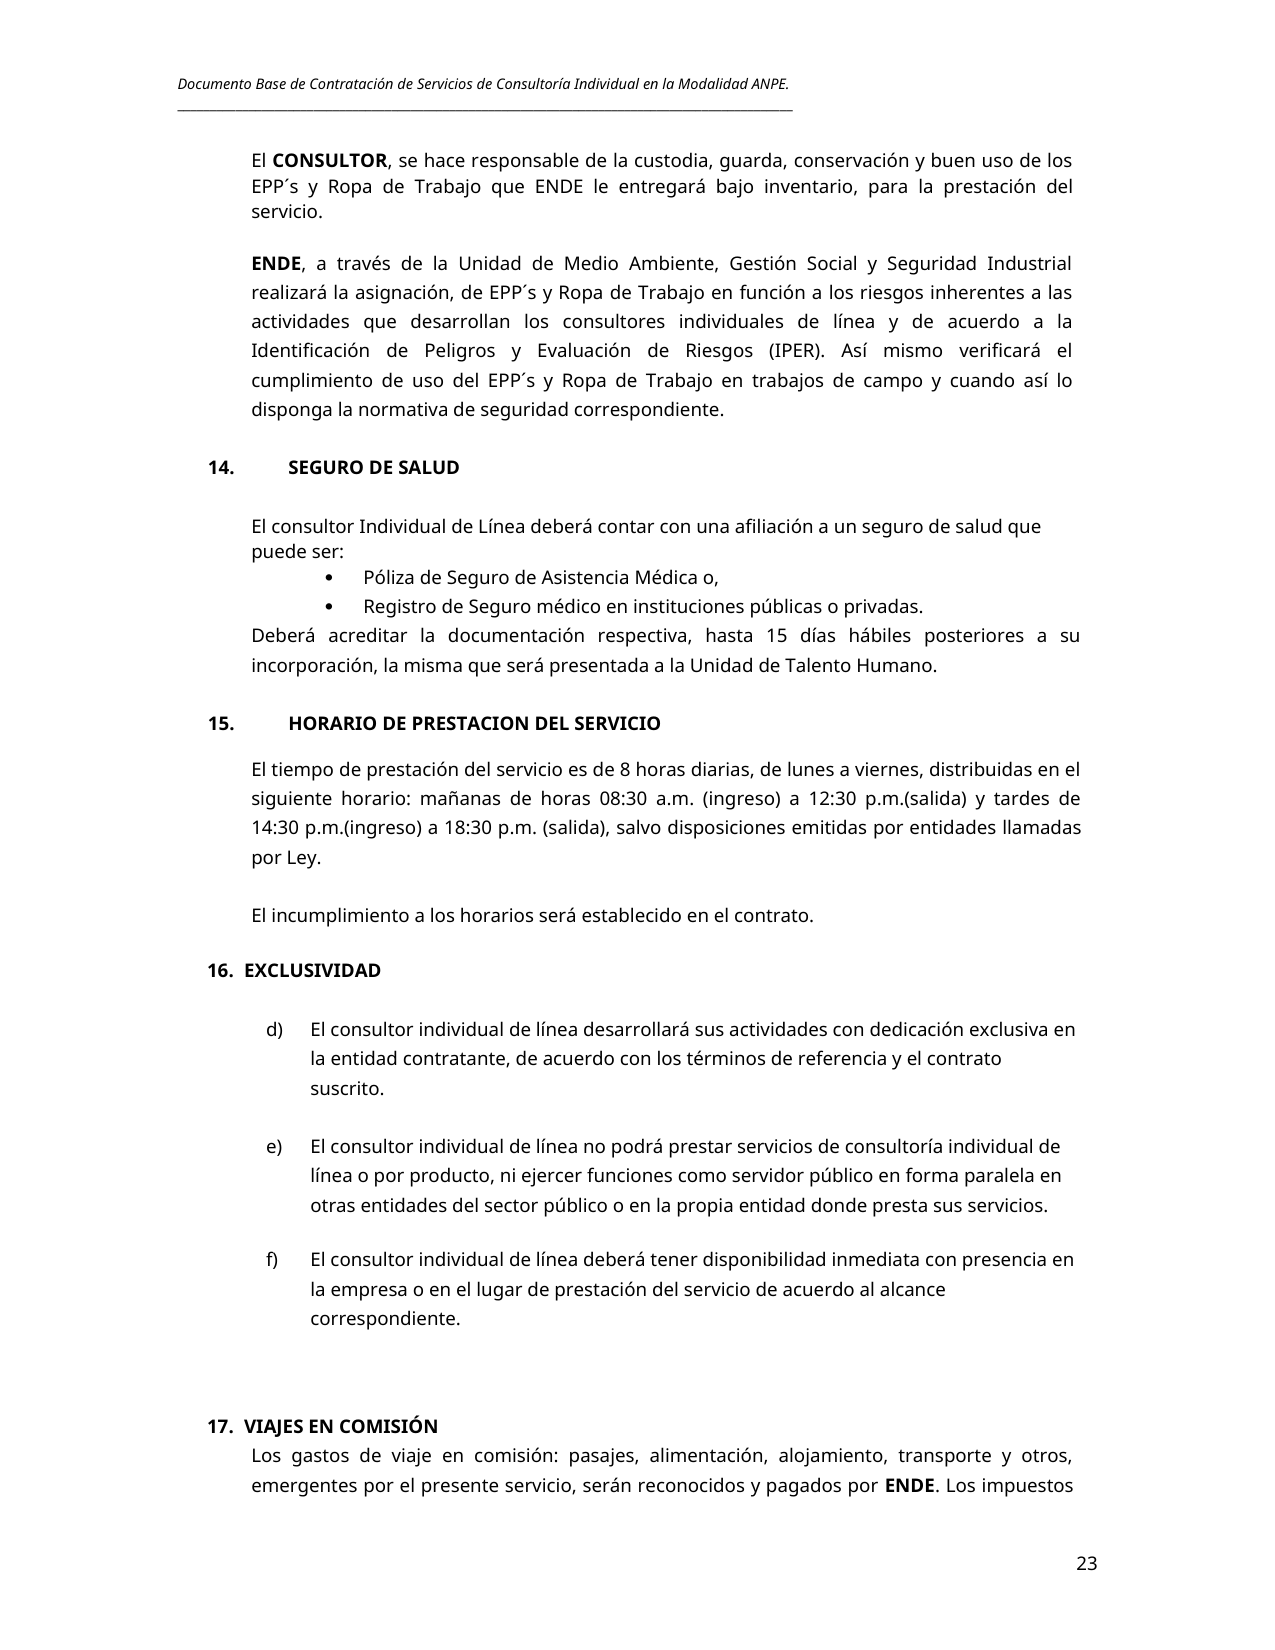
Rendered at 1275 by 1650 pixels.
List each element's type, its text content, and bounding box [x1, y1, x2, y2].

list El consultor individual de línea desarrollará sus actividades con dedicación exclusiva en la entidad contratante, de acuerdo con los términos de referencia y el contrato suscrito. [266, 1016, 1078, 1100]
list EXCLUSIVIDAD [207, 958, 1098, 983]
list Póliza de Seguro de Asistencia Médica o, [326, 564, 1078, 590]
list El consultor individual de línea no podrá prestar servicios de consultoría individual de línea o por producto, ni ejercer funciones como servidor público en forma paralela en otras entidades del sector público o en la propia entidad donde presta sus servicios. [266, 1133, 1078, 1217]
list HORARIO DE PRESTACION DEL SERVICIO [208, 711, 1082, 736]
text El CONSULTOR, se hace responsable de la custodia, guarda, conservación y buen uso de los EPP´s y Ropa de Trabajo que ENDE le entregará bajo inventario, para la prestación del servicio. [251, 148, 1074, 224]
text ENDE, a través de la Unidad de Medio Ambiente, Gestión Social y Seguridad Industrial realizará la asignación, de EPP´s y Ropa de Trabajo en función a los riesgos inherentes a las actividades que desarrollan los consultores individuales de línea y de acuerdo a la Identificación de Peligros y Evaluación de Riesgos (IPER). Así mismo verificará el cumplimiento de uso del EPP´s y Ropa de Trabajo en trabajos de campo y cuando así lo disponga la normativa de seguridad correspondiente. [251, 250, 1074, 422]
list SEGURO DE SALUD [208, 455, 1082, 480]
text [251, 1443, 1073, 1497]
text El incumplimiento a los horarios será establecido en el contrato. [251, 902, 1082, 928]
list Registro de Seguro médico en instituciones públicas o privadas. [326, 593, 1078, 619]
text El consultor Individual de Línea deberá contar con una afiliación a un seguro de salud que puede ser: [251, 513, 1098, 564]
list El consultor individual de línea deberá tener disponibilidad inmediata con presencia en la empresa o en el lugar de prestación del servicio de acuerdo al alcance correspondiente. [266, 1247, 1078, 1331]
text El tiempo de prestación del servicio es de 8 horas diarias, de lunes a viernes, distribuidas en el siguiente horario: mañanas de horas 08:30 a.m. (ingreso) a 12:30 p.m.(salida) y tardes de 14:30 p.m.(ingreso) a 18:30 p.m. (salida), salvo disposiciones emitidas por entidades llamadas por Ley. [251, 756, 1082, 869]
list VIAJES EN COMISIÓN [207, 1413, 1098, 1439]
text Deberá acreditar la documentación respectiva, hasta 15 días hábiles posteriores a su incorporación, la misma que será presentada a la Unidad de Talento Humano. [251, 623, 1082, 678]
